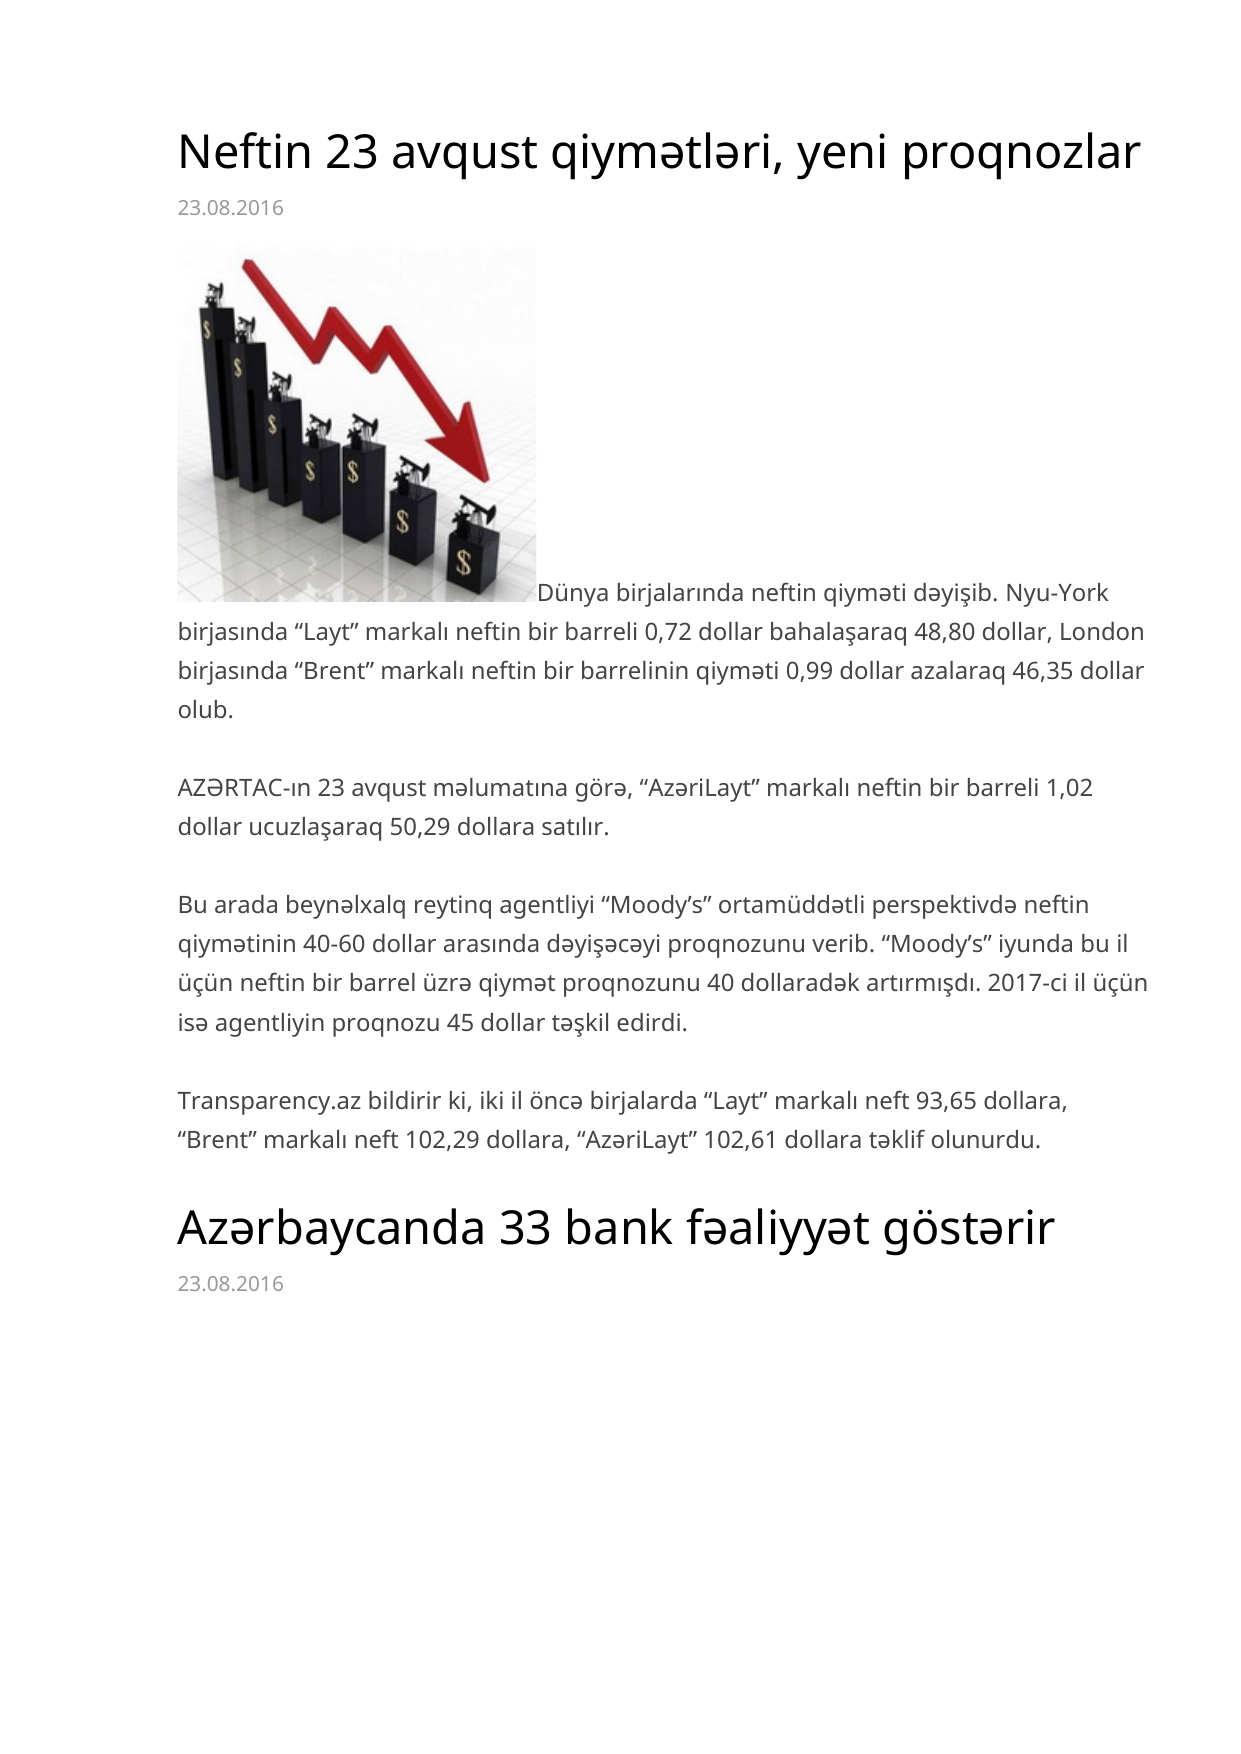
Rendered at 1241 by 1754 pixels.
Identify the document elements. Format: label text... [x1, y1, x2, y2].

subtitle Azərbaycanda 33 bank fəaliyyət göstərir [177, 1194, 1152, 1258]
text AZƏRTAC-ın 23 avqust məlumatına görə, “AzəriLayt” markalı neftin bir barreli 1,02 dollar ucuzlaşaraq 50,29 dollara satılır. [177, 764, 1152, 843]
text Bu arada beynəlxalq reytinq agentliyi “Moody’s” ortamüddətli perspektivdə neftin qiymətinin 40-60 dollar arasında dəyişəcəyi proqnozunu verib. “Moody’s” iyunda bu il üçün neftin bir barrel üzrə qiymət proqnozunu 40 dollaradək artırmışdı. 2017-ci il üçün isə agentliyin proqnozu 45 dollar təşkil edirdi. [177, 882, 1152, 1038]
text Transparency.az bildirir ki, iki il öncə birjalarda “Layt” markalı neft 93,65 dollara, “Brent” markalı neft 102,29 dollara, “AzəriLayt” 102,61 dollara təklif olunurdu. [177, 1077, 1152, 1155]
subtitle Neftin 23 avqust qiymətləri, yeni proqnozlar [177, 118, 1152, 182]
text 23.08.2016 [177, 182, 1152, 221]
text 23.08.2016 [177, 1258, 1152, 1297]
picture [177, 241, 537, 602]
